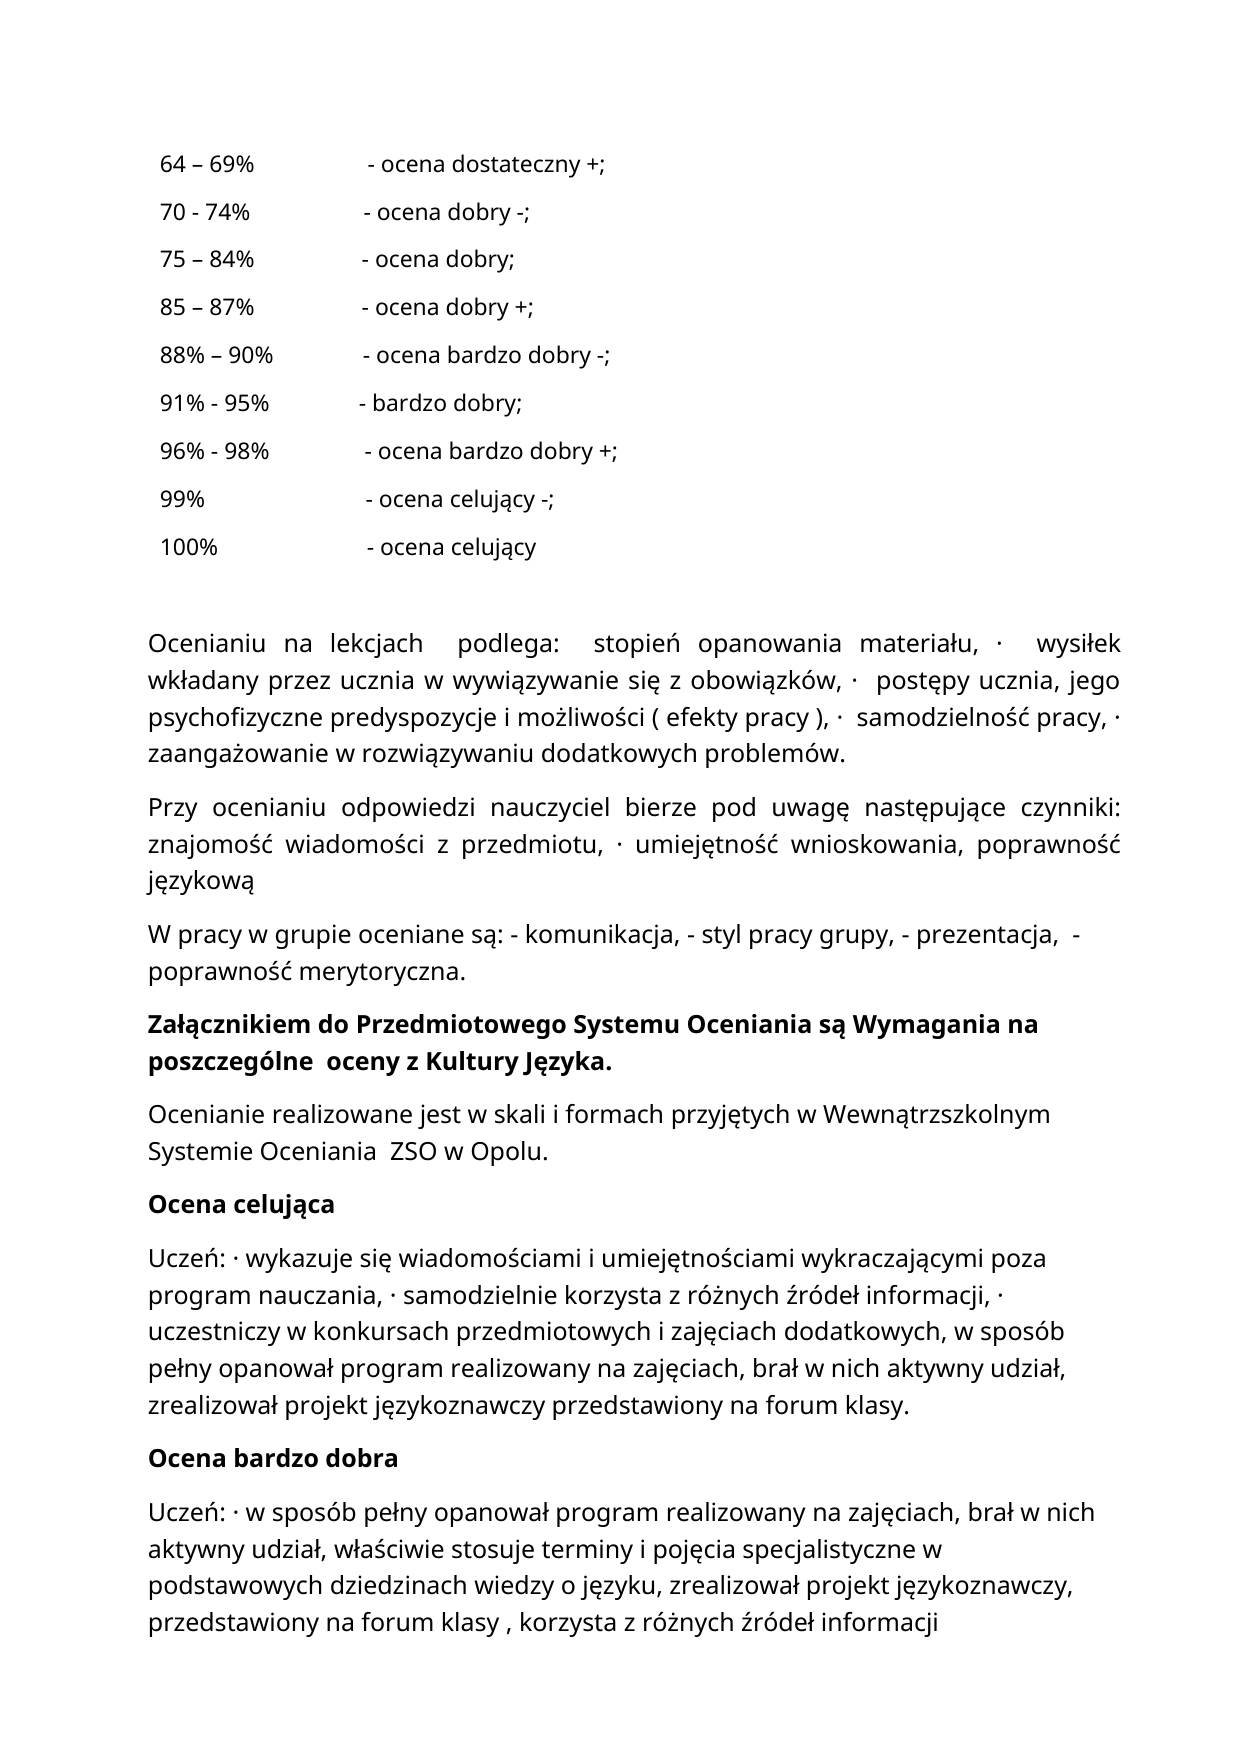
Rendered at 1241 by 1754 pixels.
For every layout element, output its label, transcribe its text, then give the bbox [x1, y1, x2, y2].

text Uczeń: · w sposób pełny opanował program realizowany na zajęciach, brał w nich aktywny udział, właściwie stosuje terminy i pojęcia specjalistyczne w podstawowych dziedzinach wiedzy o języku, zrealizował projekt językoznawczy, przedstawiony na forum klasy , korzysta z różnych źródeł informacji [148, 1494, 1122, 1639]
text Przy ocenianiu odpowiedzi nauczyciel bierze pod uwagę następujące czynniki: znajomość wiadomości z przedmiotu, · umiejętność wnioskowania, poprawność językową [148, 789, 1122, 897]
text 75 – 84% - ocena dobry; [148, 243, 1122, 275]
text Ocenianiu na lekcjach podlega: stopień opanowania materiału, · wysiłek wkładany przez ucznia w wywiązywanie się z obowiązków, · postępy ucznia, jego psychofizyczne predyspozycje i możliwości ( efekty pracy ), · samodzielność pracy, · zaangażowanie w rozwiązywaniu dodatkowych problemów. [148, 626, 1122, 770]
text 91% - 95% - bardzo dobry; [148, 387, 1122, 418]
text W pracy w grupie oceniane są: - komunikacja, - styl pracy grupy, - prezentacja, - poprawność merytoryczna. [148, 916, 1122, 987]
text 70 - 74% - ocena dobry -; [148, 196, 1122, 227]
text Ocena bardzo dobra [148, 1441, 1122, 1475]
text 85 – 87% - ocena dobry +; [148, 291, 1122, 323]
text 64 – 69% - ocena dostateczny +; [148, 148, 1122, 179]
text Ocenianie realizowane jest w skali i formach przyjętych w Wewnątrzszkolnym Systemie Oceniania ZSO w Opolu. [148, 1097, 1122, 1168]
text 100% - ocena celujący [148, 531, 1122, 562]
text Uczeń: · wykazuje się wiadomościami i umiejętnościami wykraczającymi poza program nauczania, · samodzielnie korzysta z różnych źródeł informacji, · uczestniczy w konkursach przedmiotowych i zajęciach dodatkowych, w sposób pełny opanował program realizowany na zajęciach, brał w nich aktywny udział, zrealizował projekt językoznawczy przedstawiony na forum klasy. [148, 1241, 1122, 1422]
text Ocena celująca [148, 1187, 1122, 1221]
text 99% - ocena celujący -; [148, 483, 1122, 514]
text 96% - 98% - ocena bardzo dobry +; [148, 435, 1122, 466]
text 88% – 90% - ocena bardzo dobry -; [148, 339, 1122, 371]
text Załącznikiem do Przedmiotowego Systemu Oceniania są Wymagania na poszczególne oceny z Kultury Języka. [148, 1007, 1122, 1077]
